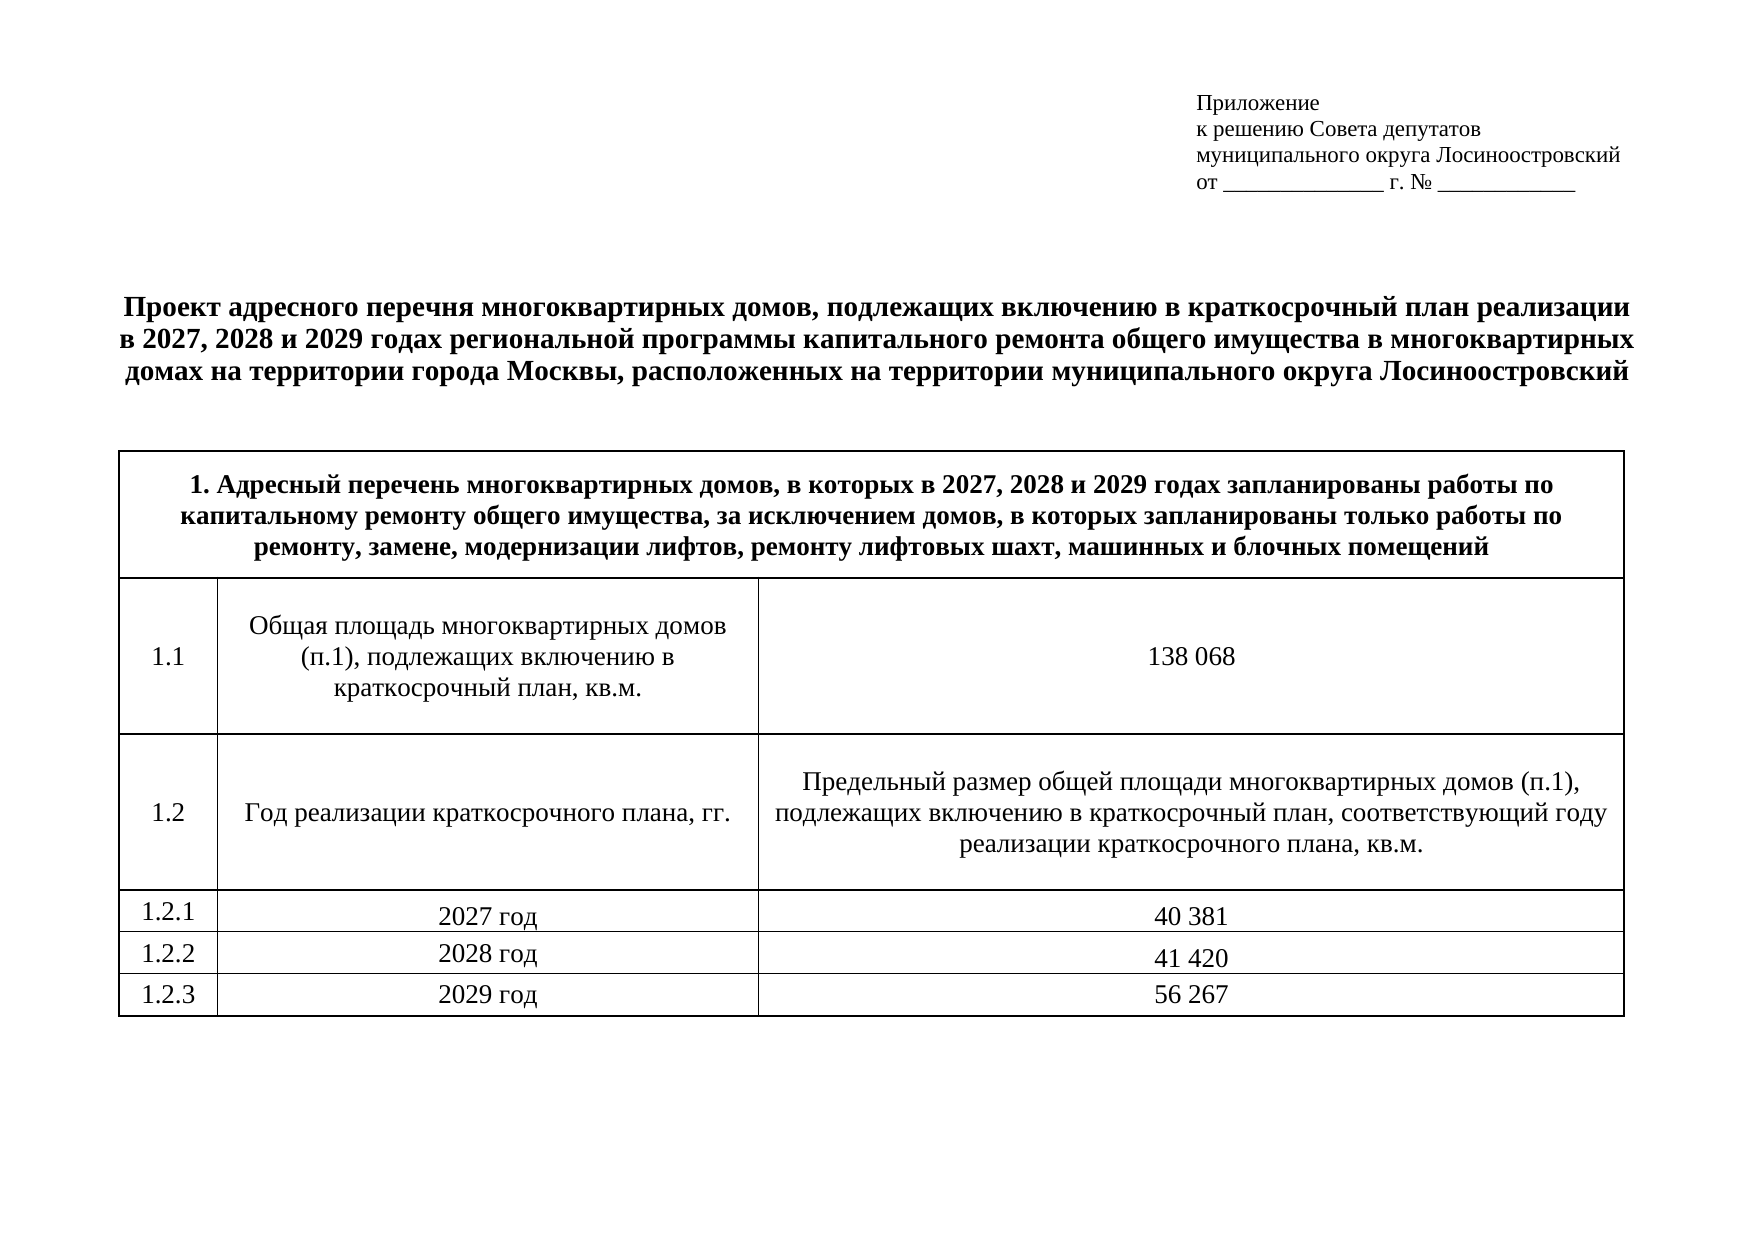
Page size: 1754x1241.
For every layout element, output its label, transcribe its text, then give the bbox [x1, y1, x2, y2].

table_cell 40 381 [759, 891, 1623, 931]
text Приложение [1196, 89, 1636, 115]
table_cell 1.2.3 [120, 974, 217, 1015]
table_cell 138 068 [759, 579, 1623, 733]
table_cell 1.2.1 [120, 891, 217, 931]
text муниципального округа Лосиноостровский [1196, 141, 1636, 168]
table_cell 2029 год [218, 974, 758, 1015]
text к решению Совета депутатов [1196, 115, 1636, 141]
text Проект адресного перечня многоквартирных домов, подлежащих включению в краткосрочный план реализации в 2027, 2028 и 2029 годах региональной программы капитального ремонта общего имущества в многоквартирных домах на территории города Москвы, расположенных на территории муниципального округа Лосиноостровский [118, 291, 1636, 387]
table_header 1. Адресный перечень многоквартирных домов, в которых в 2027, 2028 и 2029 годах запланированы работы по капитальному ремонту общего имущества, за исключением домов, в которых запланированы только работы по ремонту, замене, модернизации лифтов, ремонту лифтовых шахт, машинных и блочных помещений [120, 452, 1623, 577]
text от ______________ г. № ____________ [1196, 168, 1636, 194]
table_cell 1.2 [120, 735, 217, 889]
table_cell 2027 год [218, 891, 758, 931]
table_cell Общая площадь многоквартирных домов (п.1), подлежащих включению в краткосрочный план, кв.м. [218, 579, 758, 733]
table_cell Год реализации краткосрочного плана, гг. [218, 735, 758, 889]
table_cell 2028 год [218, 932, 758, 973]
table_cell Предельный размер общей площади многоквартирных домов (п.1), подлежащих включению в краткосрочный план, соответствующий году реализации краткосрочного плана, кв.м. [759, 735, 1623, 889]
table_cell 1.2.2 [120, 932, 217, 973]
table_cell 56 267 [759, 974, 1623, 1015]
table_cell 41 420 [759, 932, 1623, 973]
table_cell 1.1 [120, 579, 217, 733]
